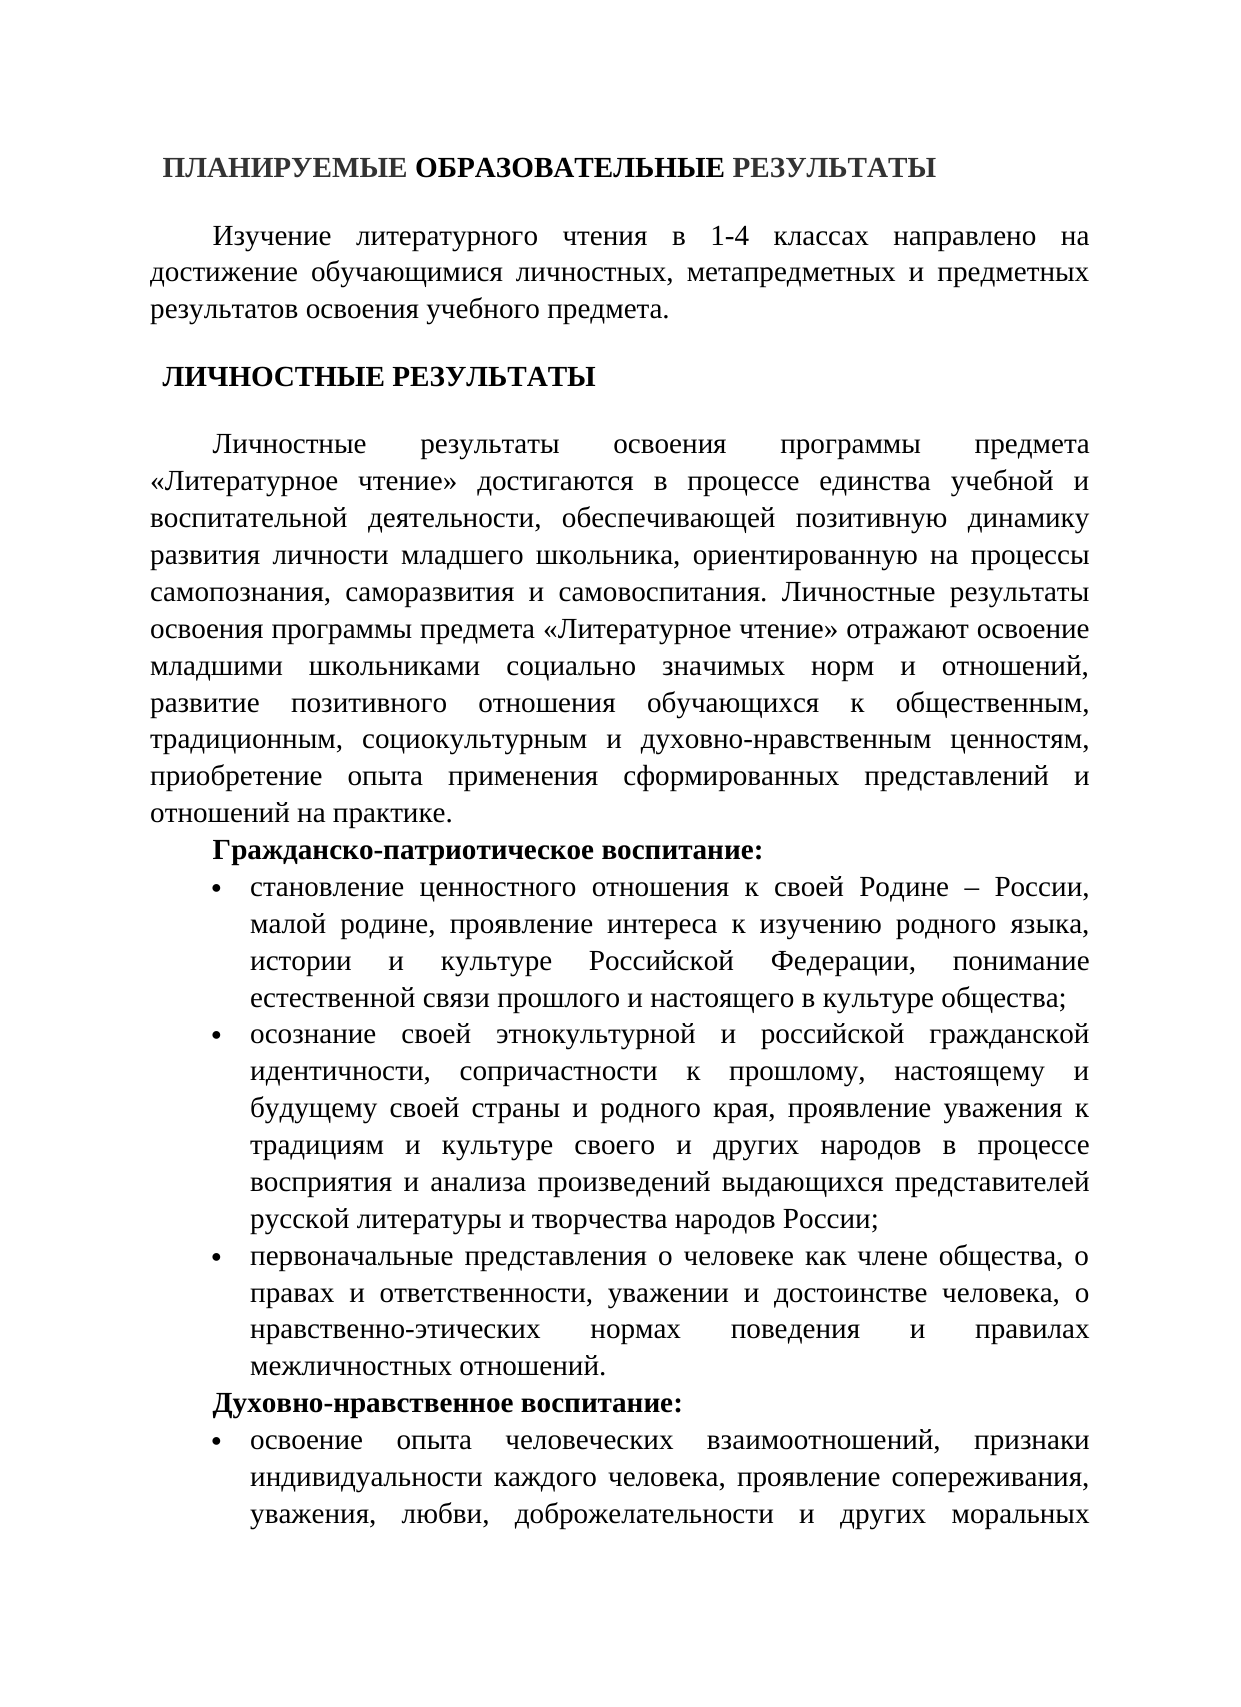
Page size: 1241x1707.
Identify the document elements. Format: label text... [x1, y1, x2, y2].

text Изучение литературного чтения в 1-4 классах направлено на достижение обучающимися личностных, метапредметных и предметных результатов освоения учебного предмета. [150, 218, 1090, 325]
text Духовно-нравственное воспитание: [150, 1385, 1090, 1419]
text ПЛАНИРУЕМЫЕ ОБРАЗОВАТЕЛЬНЫЕ РЕЗУЛЬТАТЫ [162, 150, 1090, 183]
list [212, 1422, 1090, 1529]
list осознание своей этнокультурной и российской гражданской идентичности, сопричастности к прошлому, настоящему и будущему своей страны и родного края, проявление уважения к традициям и культуре своего и других народов в процессе восприятия и анализа произведений выдающихся представителей русской литературы и творчества народов России; [212, 1017, 1090, 1234]
text Гражданско-патриотическое воспитание: [150, 832, 1090, 866]
list первоначальные представления о человеке как члене общества, о правах и ответственности, уважении и достоинстве человека, о нравственно-этических нормах поведения и правилах межличностных отношений. [212, 1238, 1090, 1382]
list становление ценностного отношения к своей Родине – России, малой родине, проявление интереса к изучению родного языка, истории и культуре Российской Федерации, понимание естественной связи прошлого и настоящего в культуре общества; [212, 869, 1090, 1013]
text Личностные результаты освоения программы предмета «Литературное чтение» достигаются в процессе единства учебной и воспитательной деятельности, обеспечивающей позитивную динамику развития личности младшего школьника, ориентированную на процессы самопознания, саморазвития и самовоспитания. Личностные результаты освоения программы предмета «Литературное чтение» отражают освоение младшими школьниками социально значимых норм и отношений, развитие позитивного отношения обучающихся к общественным, традиционным, социокультурным и духовно-нравственным ценностям, приобретение опыта применения сформированных представлений и отношений на практике. [150, 427, 1090, 829]
text ЛИЧНОСТНЫЕ РЕЗУЛЬТАТЫ [162, 359, 1090, 392]
